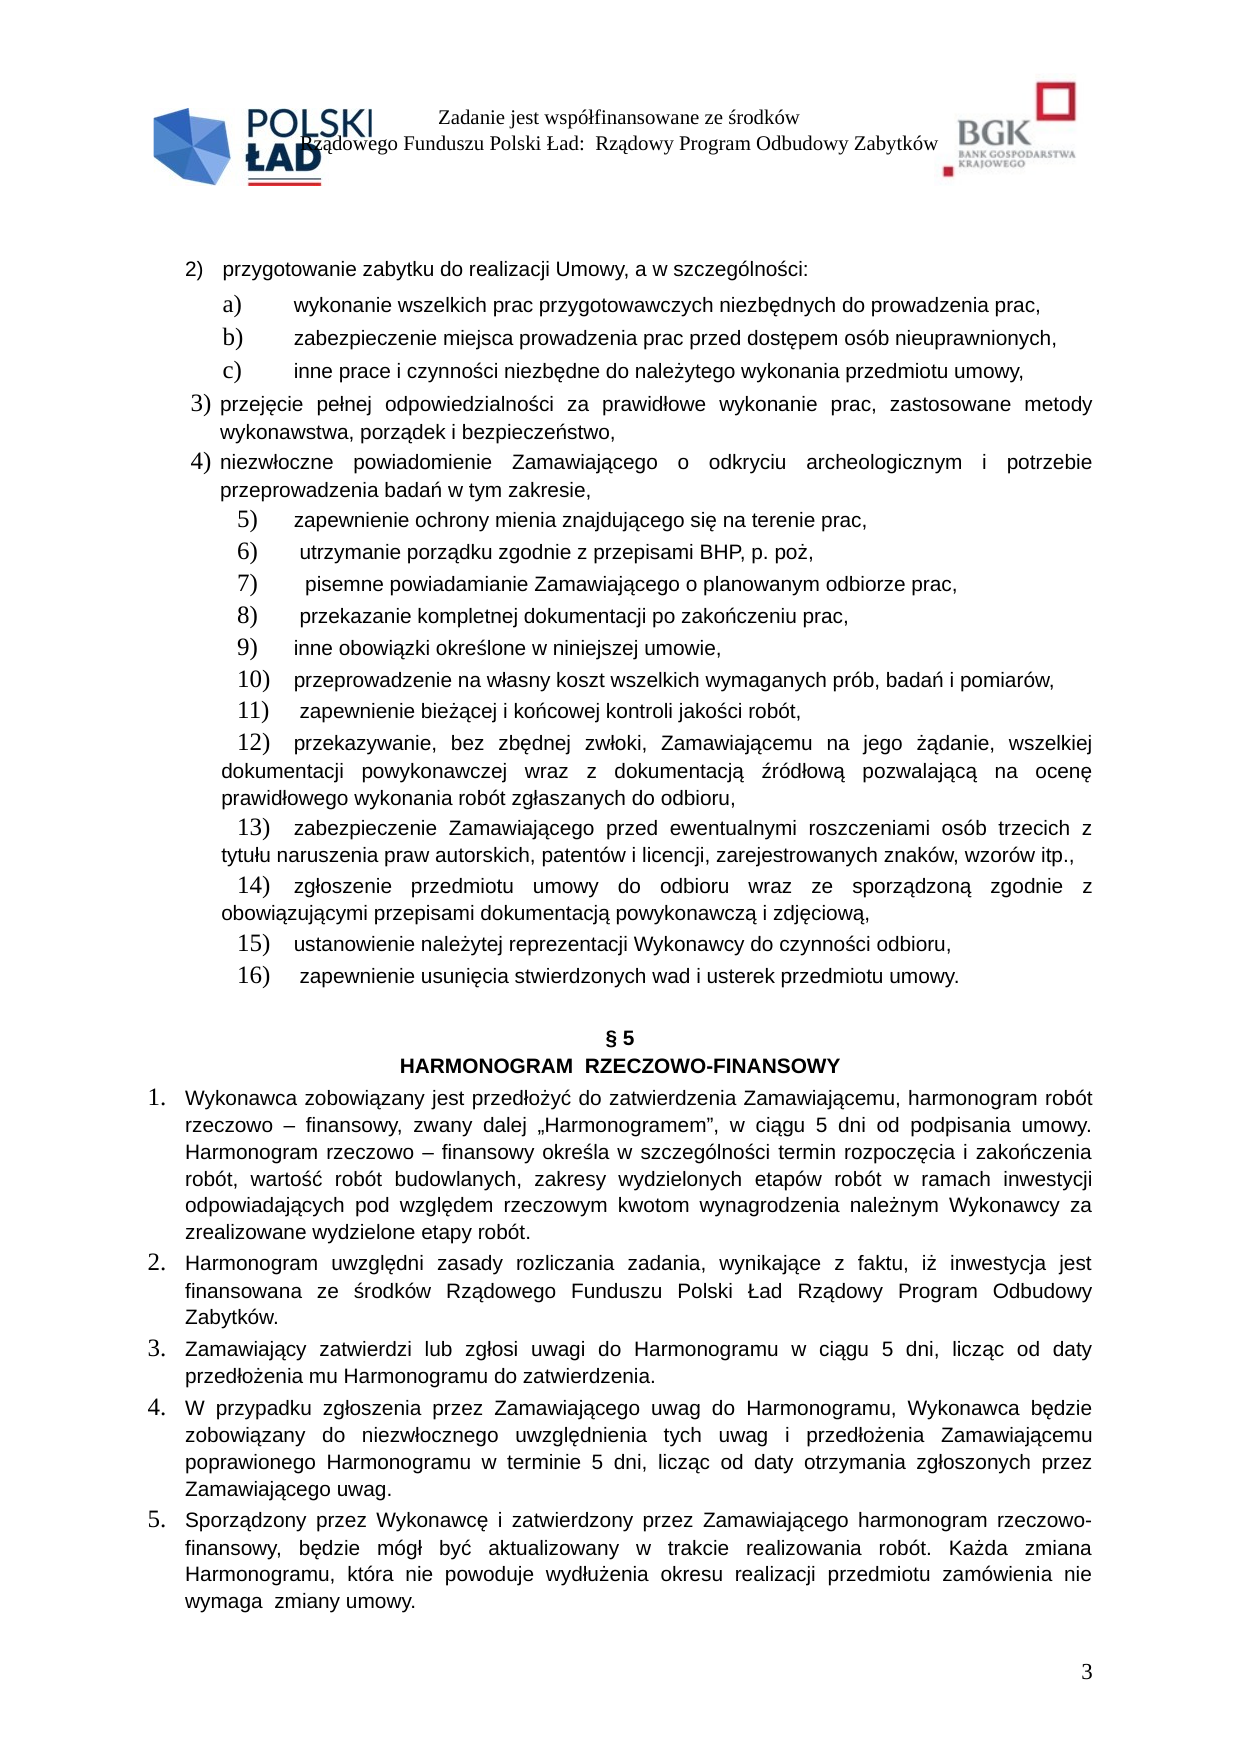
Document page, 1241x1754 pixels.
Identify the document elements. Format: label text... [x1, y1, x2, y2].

picture [934, 73, 1085, 186]
list inne obowiązki określone w niniejszej umowie, [221, 632, 1093, 661]
list Zamawiający zatwierdzi lub zgłosi uwagi do Harmonogramu w ciągu 5 dni, licząc od daty przedłożenia mu Harmonogramu do zatwierdzenia. [147, 1333, 1093, 1388]
list zapewnienie bieżącej i końcowej kontroli jakości robót, [221, 696, 1093, 724]
list Sporządzony przez Wykonawcę i zatwierdzony przez Zamawiającego harmonogram rzeczowo-finansowy, będzie mógł być aktualizowany w trakcie realizowania robót. Każda zmiana Harmonogramu, która nie powoduje wydłużenia okresu realizacji przedmiotu zamówienia nie wymaga zmiany umowy. [147, 1504, 1093, 1612]
list przekazanie kompletnej dokumentacji po zakończeniu prac, [221, 600, 1093, 629]
list Wykonawca zobowiązany jest przedłożyć do zatwierdzenia Zamawiającemu, harmonogram robót rzeczowo – finansowy, zwany dalej „Harmonogramem”, w ciągu 5 dni od podpisania umowy. Harmonogram rzeczowo – finansowy określa w szczególności termin rozpoczęcia i zakończenia robót, wartość robót budowlanych, zakresy wydzielonych etapów robót w ramach inwestycji odpowiadających pod względem rzeczowym kwotom wynagrodzenia należnym Wykonawcy za zrealizowane wydzielone etapy robót. [147, 1082, 1093, 1243]
list przeprowadzenie na własny koszt wszelkich wymaganych prób, badań i pomiarów, [221, 664, 1093, 692]
list zabezpieczenie miejsca prowadzenia prac przed dostępem osób nieuprawnionych, [185, 322, 1093, 351]
list przejęcie pełnej odpowiedzialności za prawidłowe wykonanie prac, zastosowane metody wykonawstwa, porządek i bezpieczeństwo, [190, 388, 1093, 444]
list wykonanie wszelkich prac przygotowawczych niezbędnych do prowadzenia prac, [185, 289, 1093, 318]
list zgłoszenie przedmiotu umowy do odbioru wraz ze sporządzoną zgodnie z obowiązującymi przepisami dokumentacją powykonawczą i zdjęciową, [221, 870, 1093, 925]
list Harmonogram uwzględni zasady rozliczania zadania, wynikające z faktu, iż inwestycja jest finansowana ze środków Rządowego Funduszu Polski Ład Rządowy Program Odbudowy Zabytków. [147, 1247, 1093, 1329]
list pisemne powiadamianie Zamawiającego o planowanym odbiorze prac, [221, 568, 1093, 597]
list inne prace i czynności niezbędne do należytego wykonania przedmiotu umowy, [185, 356, 1093, 384]
list zapewnienie ochrony mienia znajdującego się na terenie prac, [221, 504, 1093, 533]
list W przypadku zgłoszenia przez Zamawiającego uwag do Harmonogramu, Wykonawca będzie zobowiązany do niezwłocznego uwzględnienia tych uwag i przedłożenia Zamawiającemu poprawionego Harmonogramu w terminie 5 dni, licząc od daty otrzymania zgłoszonych przez Zamawiającego uwag. [147, 1392, 1093, 1500]
text § 5 [147, 1025, 1093, 1049]
list ustanowienie należytej reprezentacji Wykonawcy do czynności odbioru, [221, 928, 1093, 957]
picture [153, 108, 372, 186]
text HARMONOGRAM RZECZOWO-FINANSOWY [147, 1054, 1093, 1078]
list przygotowanie zabytku do realizacji Umowy, a w szczególności: [185, 257, 1093, 281]
list niezwłoczne powiadomienie Zamawiającego o odkryciu archeologicznym i potrzebie przeprowadzenia badań w tym zakresie, [190, 446, 1093, 502]
list utrzymanie porządku zgodnie z przepisami BHP, p. poż, [221, 536, 1093, 565]
list zabezpieczenie Zamawiającego przed ewentualnymi roszczeniami osób trzecich z tytułu naruszenia praw autorskich, patentów i licencji, zarejestrowanych znaków, wzorów itp., [221, 812, 1093, 867]
list zapewnienie usunięcia stwierdzonych wad i usterek przedmiotu umowy. [221, 960, 1093, 988]
list przekazywanie, bez zbędnej zwłoki, Zamawiającemu na jego żądanie, wszelkiej dokumentacji powykonawczej wraz z dokumentacją źródłową pozwalającą na ocenę prawidłowego wykonania robót zgłaszanych do odbioru, [221, 727, 1093, 809]
